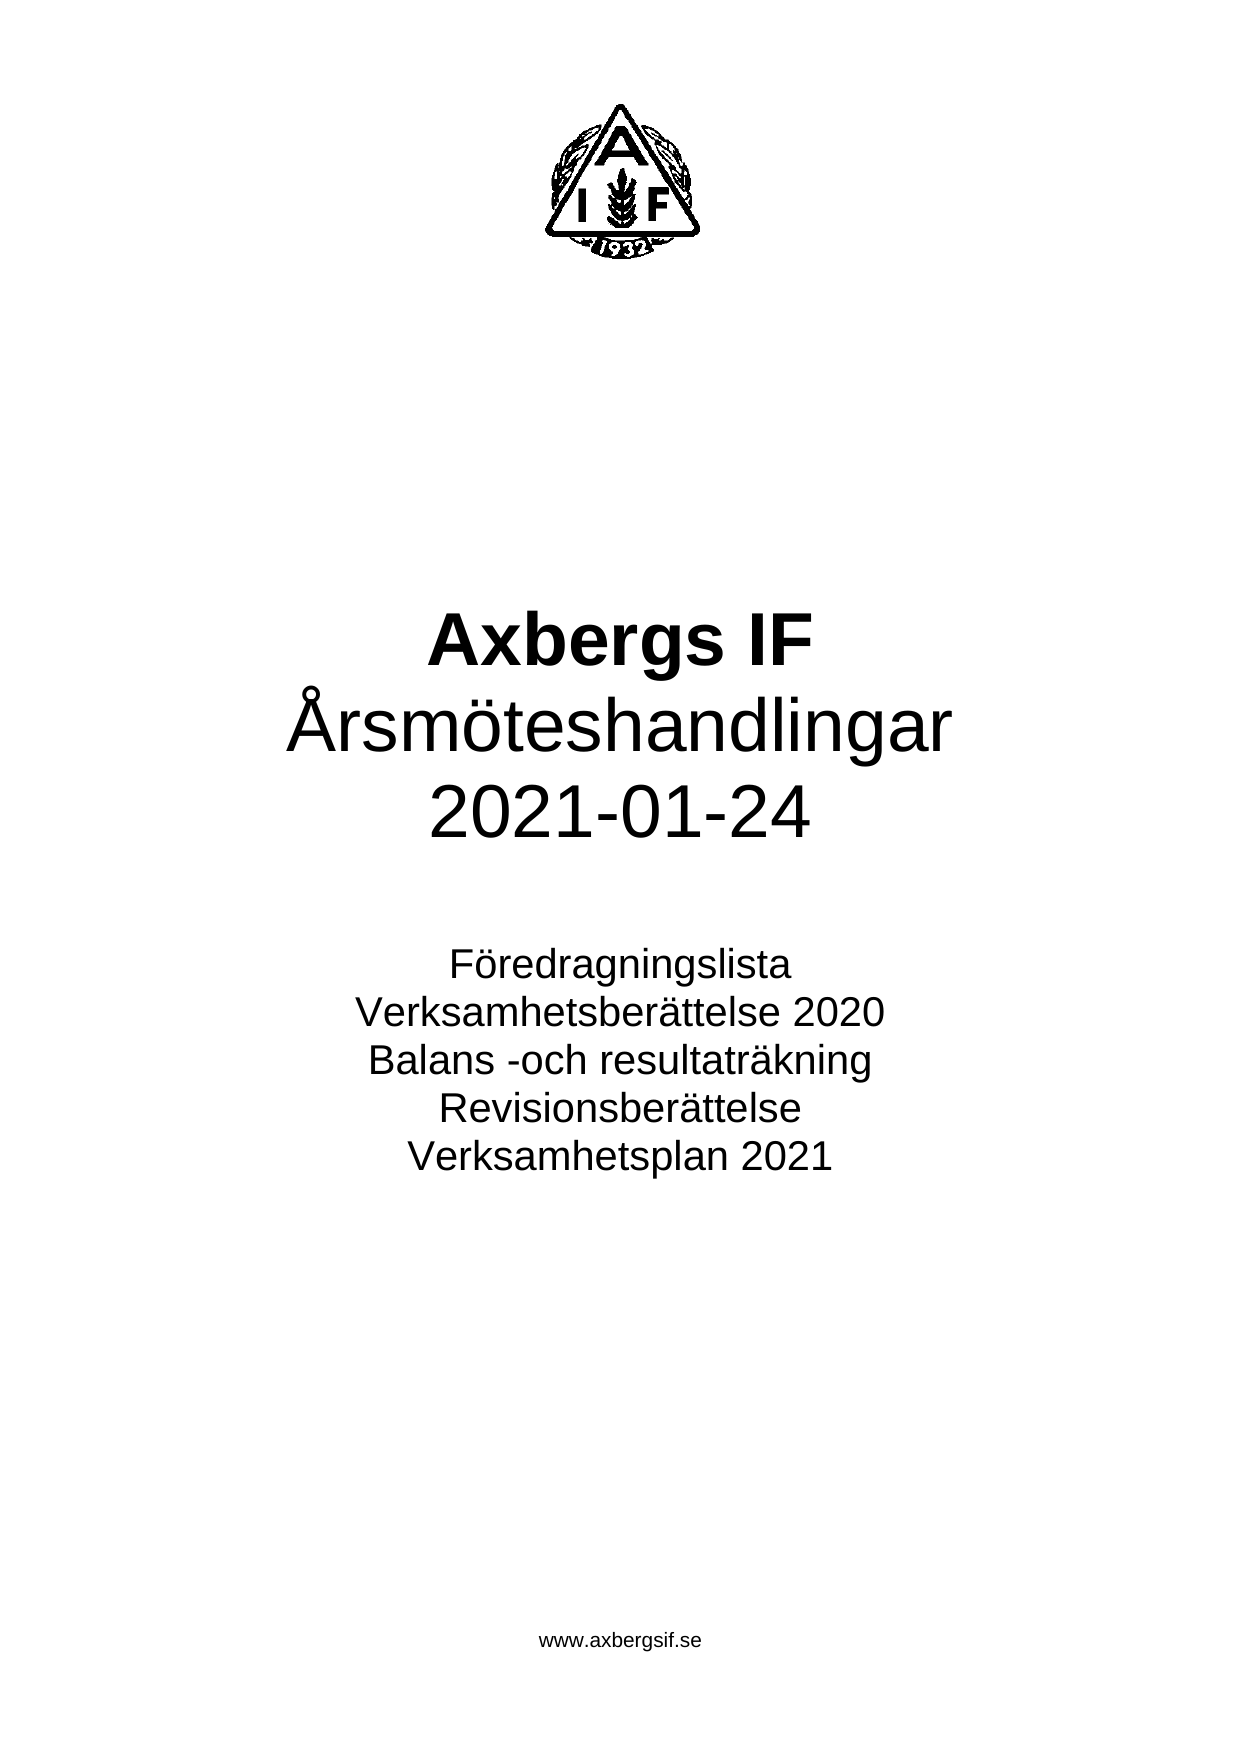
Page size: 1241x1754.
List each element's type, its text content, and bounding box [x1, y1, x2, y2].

text Verksamhetsberättelse 2020 [148, 987, 1092, 1035]
text 2021-01-24 [148, 767, 1092, 853]
text Axbergs IF Årsmöteshandlingar [148, 594, 1092, 767]
text Balans -och resultaträkning [148, 1035, 1092, 1083]
text Verksamhetsplan 2021 [148, 1131, 1092, 1179]
text Föredragningslista [148, 939, 1092, 987]
text Revisionsberättelse [148, 1083, 1092, 1131]
picture [475, 73, 765, 324]
